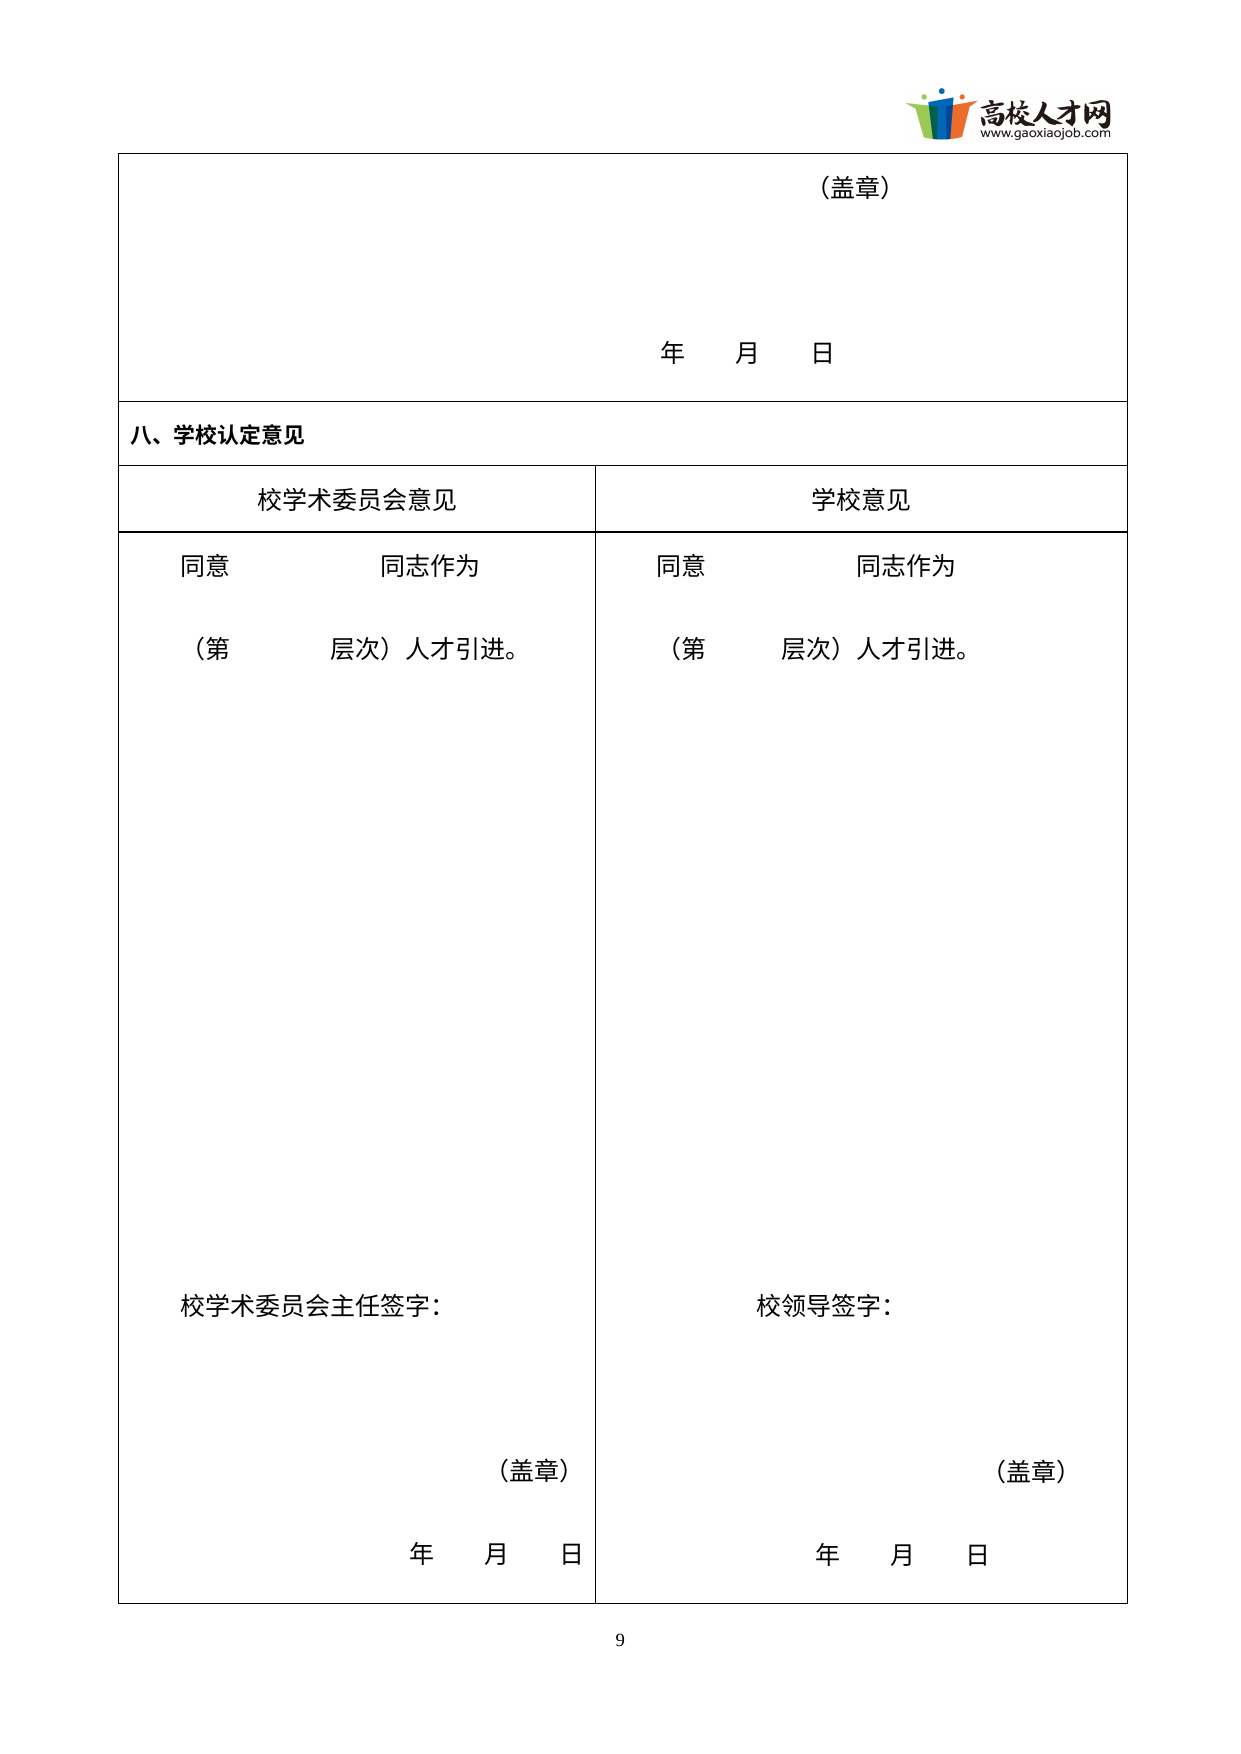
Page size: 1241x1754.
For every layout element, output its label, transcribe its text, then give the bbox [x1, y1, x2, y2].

table_cell 学校意见 [596, 466, 1127, 531]
table_cell 八、学校认定意见 [119, 402, 1127, 465]
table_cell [119, 154, 1127, 401]
table_cell 同意 同志作为 （第 层次）人才引进。 校学术委员会主任签字： （盖章） 年 月 日 [119, 533, 595, 1602]
picture [906, 88, 1111, 140]
table_cell 校学术委员会意见 [119, 466, 595, 531]
table_cell 同意 同志作为 （第 层次）人才引进。 校领导签字： （盖章） 年 月 日 [596, 533, 1127, 1602]
